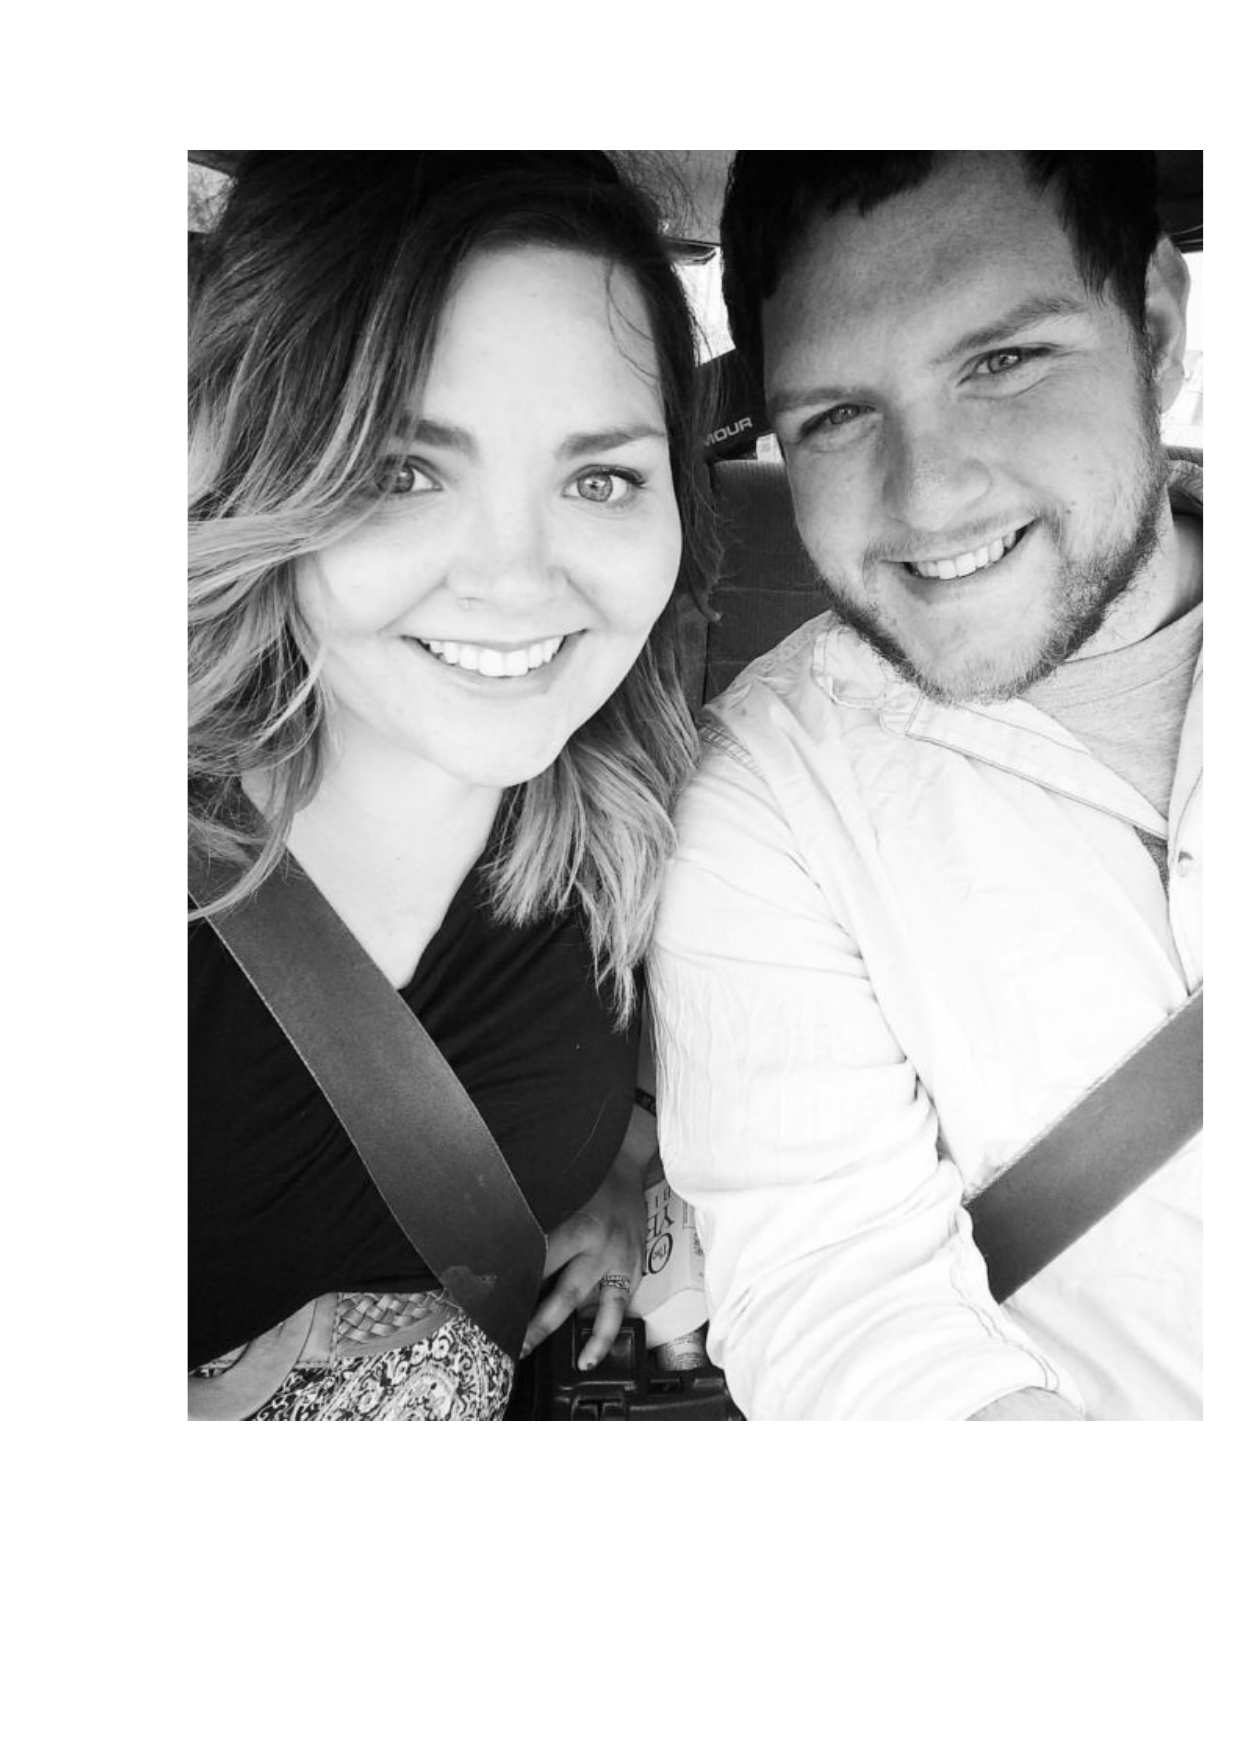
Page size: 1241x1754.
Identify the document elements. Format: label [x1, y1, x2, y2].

picture [187, 150, 1204, 1421]
